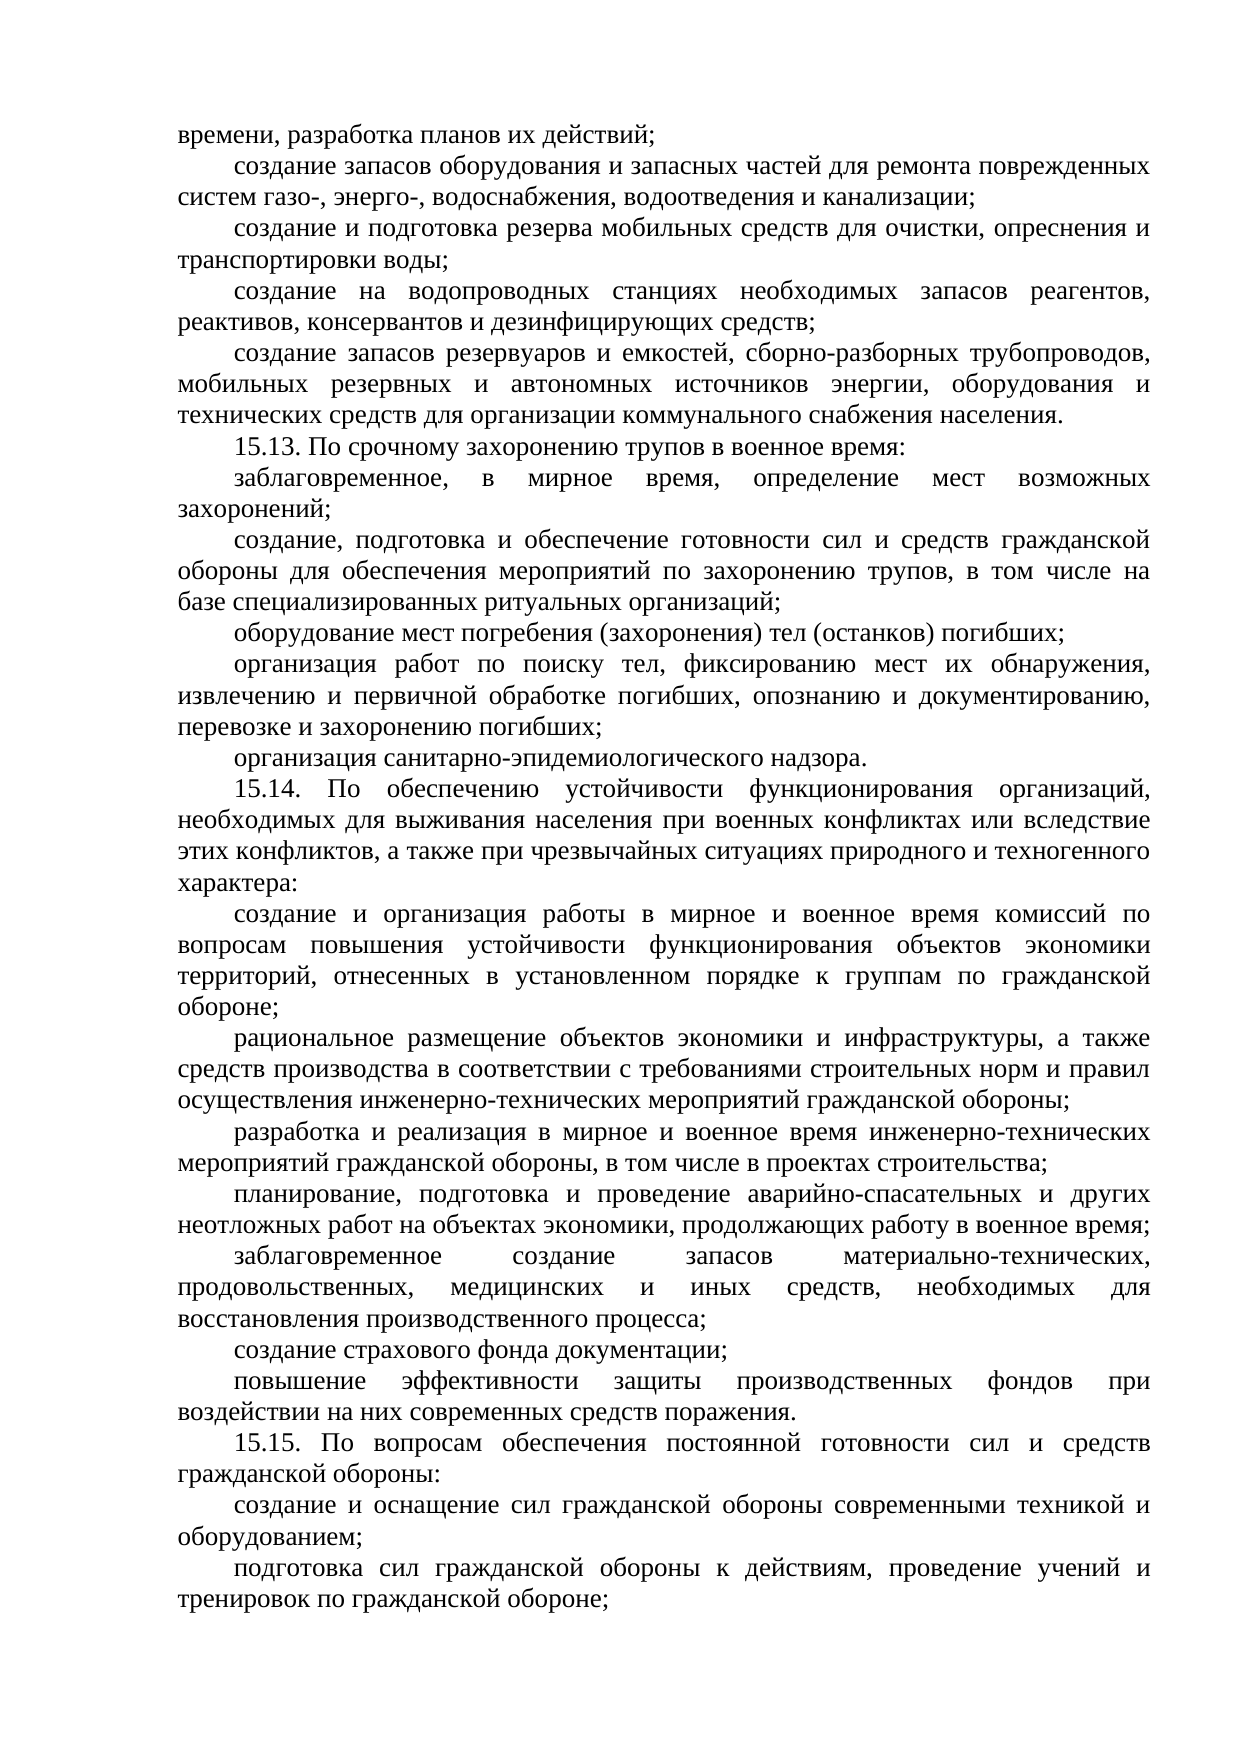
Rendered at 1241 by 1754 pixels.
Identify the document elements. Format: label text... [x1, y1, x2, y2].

text повышение эффективности защиты производственных фондов при воздействии на них современных средств поражения. [177, 1364, 1152, 1426]
text организация санитарно-эпидемиологического надзора. [177, 741, 1152, 772]
text 15.13. По срочному захоронению трупов в военное время: [177, 429, 1152, 461]
text организация работ по поиску тел, фиксированию мест их обнаружения, извлечению и первичной обработке погибших, опознанию и документированию, перевозке и захоронению погибших; [177, 648, 1152, 741]
text создание и организация работы в мирное и военное время комиссий по вопросам повышения устойчивости функционирования объектов экономики территорий, отнесенных в установленном порядке к группам по гражданской обороне; [177, 897, 1152, 1021]
text подготовка сил гражданской обороны к действиям, проведение учений и тренировок по гражданской обороне; [177, 1551, 1152, 1613]
text создание запасов оборудования и запасных частей для ремонта поврежденных систем газо-, энерго-, водоснабжения, водоотведения и канализации; [177, 149, 1152, 212]
text создание на водопроводных станциях необходимых запасов реагентов, реактивов, консервантов и дезинфицирующих средств; [177, 274, 1152, 336]
text создание, подготовка и обеспечение готовности сил и средств гражданской обороны для обеспечения мероприятий по захоронению трупов, в том числе на базе специализированных ритуальных организаций; [177, 523, 1152, 616]
text 15.15. По вопросам обеспечения постоянной готовности сил и средств гражданской обороны: [177, 1426, 1152, 1488]
text 15.14. По обеспечению устойчивости функционирования организаций, необходимых для выживания населения при военных конфликтах или вследствие этих конфликтов, а также при чрезвычайных ситуациях природного и техногенного характера: [177, 772, 1152, 897]
text разработка и реализация в мирное и военное время инженерно-технических мероприятий гражданской обороны, в том числе в проектах строительства; [177, 1115, 1152, 1177]
text создание и подготовка резерва мобильных средств для очистки, опреснения и транспортировки воды; [177, 212, 1152, 274]
text заблаговременное, в мирное время, определение мест возможных захоронений; [177, 461, 1152, 523]
text рациональное размещение объектов экономики и инфраструктуры, а также средств производства в соответствии с требованиями строительных норм и правил осуществления инженерно-технических мероприятий гражданской обороны; [177, 1021, 1152, 1115]
text заблаговременное создание запасов материально-технических, продовольственных, медицинских и иных средств, необходимых для восстановления производственного процесса; [177, 1239, 1152, 1333]
text создание страхового фонда документации; [177, 1333, 1152, 1364]
text создание запасов резервуаров и емкостей, сборно-разборных трубопроводов, мобильных резервных и автономных источников энергии, оборудования и технических средств для организации коммунального снабжения населения. [177, 336, 1152, 429]
text оборудование мест погребения (захоронения) тел (останков) погибших; [177, 616, 1152, 648]
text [177, 118, 1152, 149]
text планирование, подготовка и проведение аварийно-спасательных и других неотложных работ на объектах экономики, продолжающих работу в военное время; [177, 1177, 1152, 1239]
text создание и оснащение сил гражданской обороны современными техникой и оборудованием; [177, 1488, 1152, 1551]
